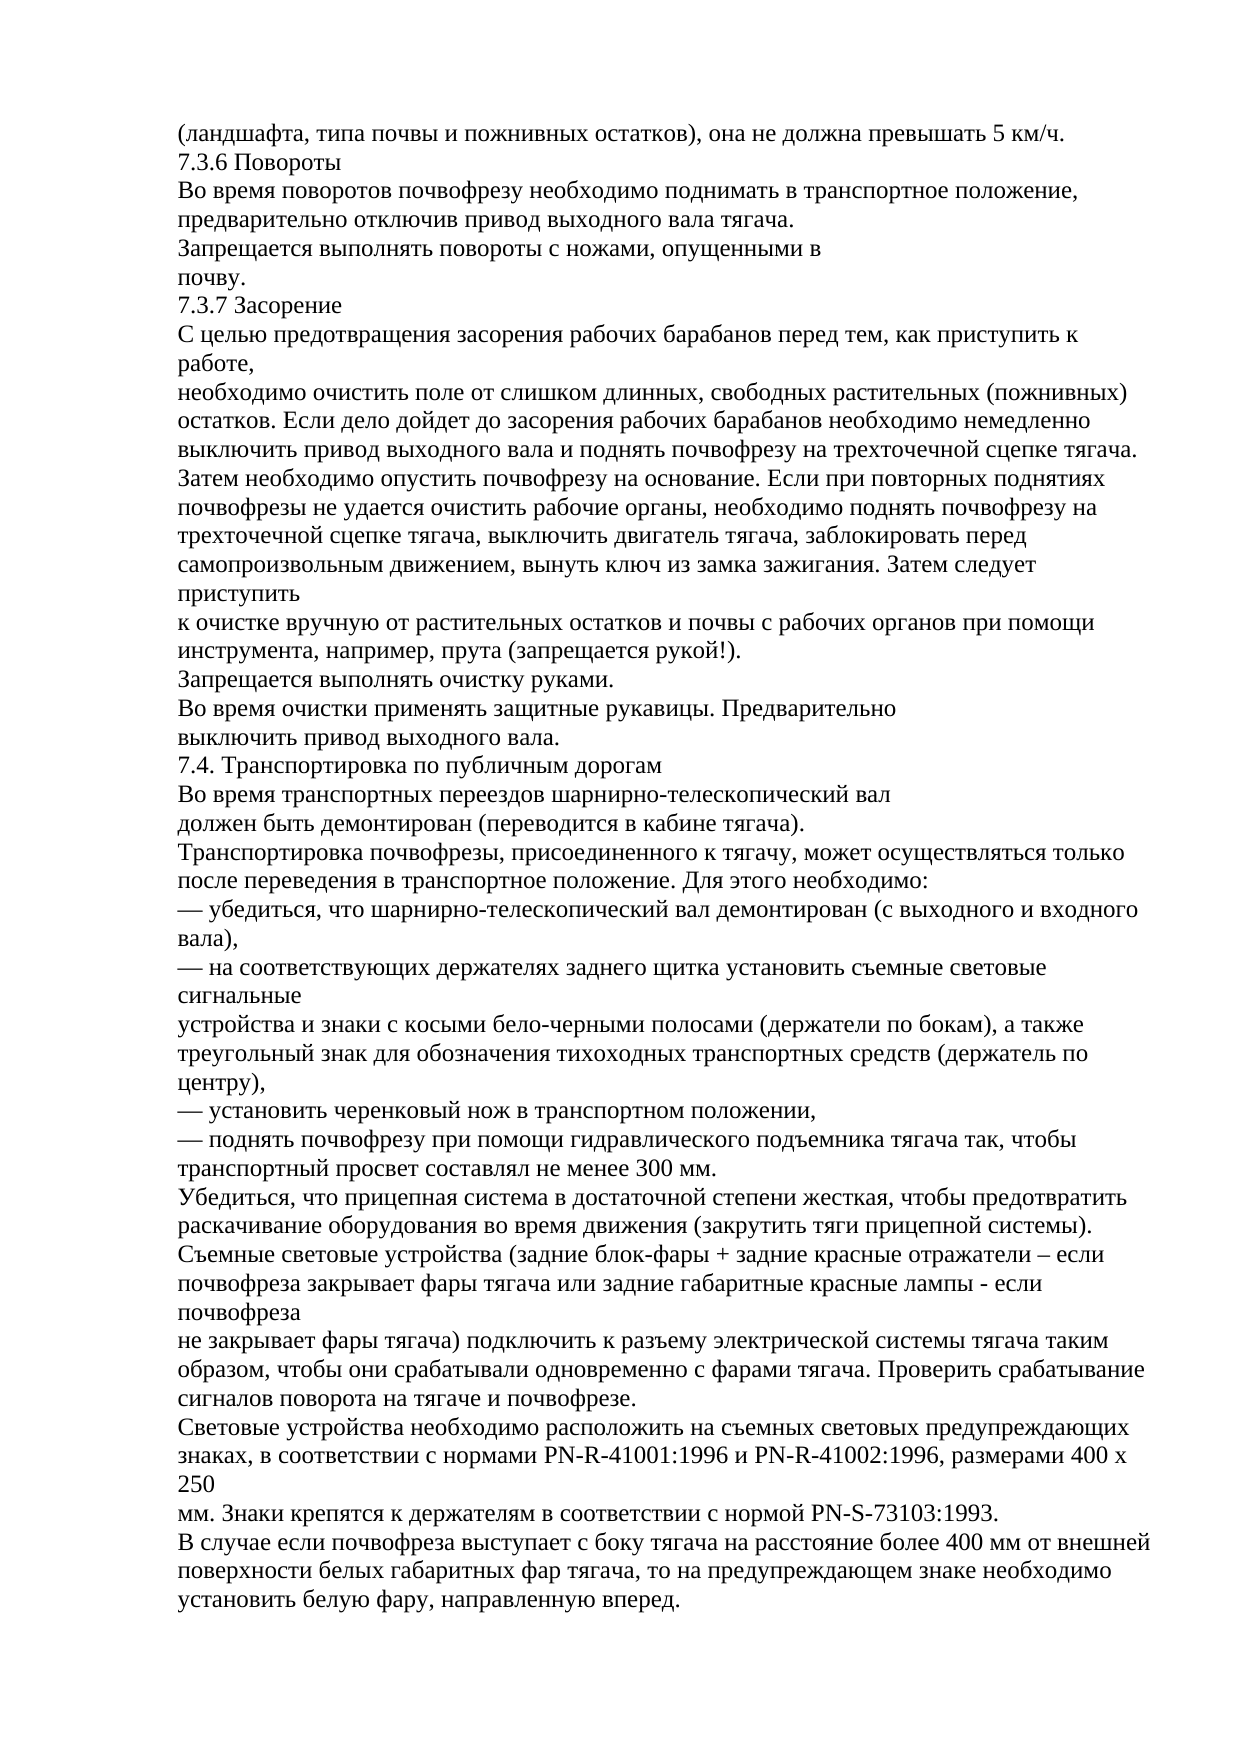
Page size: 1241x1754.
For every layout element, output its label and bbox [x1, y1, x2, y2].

text [177, 118, 1152, 1613]
